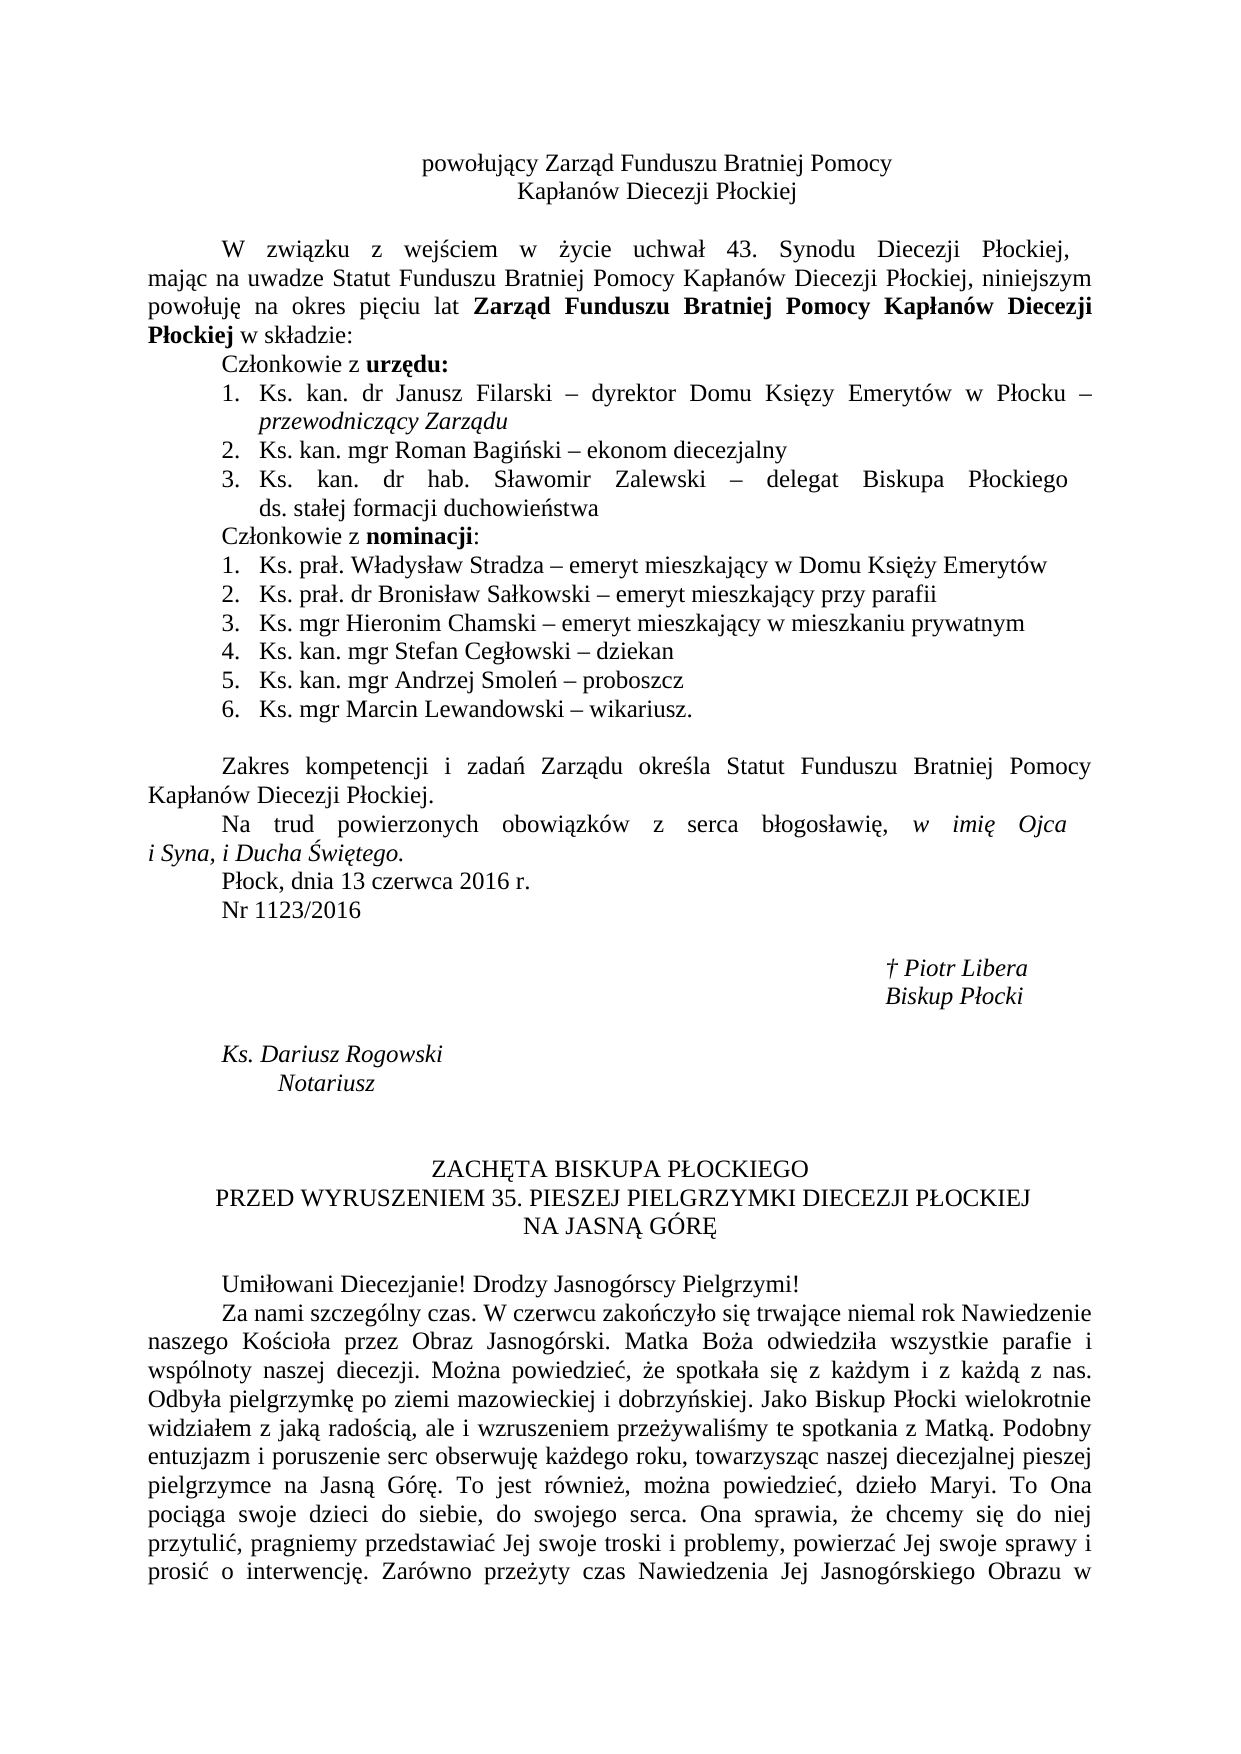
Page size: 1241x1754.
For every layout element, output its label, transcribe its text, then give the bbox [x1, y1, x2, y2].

list Ks. kan. mgr Andrzej Smoleń – proboszcz [221, 665, 1093, 694]
text Notariusz [148, 1068, 1093, 1096]
list Ks. mgr Hieronim Chamski – emeryt mieszkający w mieszkaniu prywatnym [221, 608, 1093, 636]
text NA JASNĄ GÓRĘ [148, 1211, 1093, 1240]
list Ks. prał. dr Bronisław Sałkowski – emeryt mieszkający przy parafii [221, 579, 1093, 608]
text Członkowie z nominacji: [148, 521, 1093, 550]
text W związku z wejściem w życie uchwał 43. Synodu Diecezji Płockiej, mając na uwadze Statut Funduszu Bratniej Pomocy Kapłanów Diecezji Płockiej, niniejszym powołuję na okres pięciu lat Zarząd Funduszu Bratniej Pomocy Kapłanów Diecezji Płockiej w składzie: [148, 234, 1093, 349]
list Ks. mgr Marcin Lewandowski – wikariusz. [221, 694, 1093, 723]
list Ks. kan. dr hab. Sławomir Zalewski – delegat Biskupa Płockiego ds. stałej formacji duchowieństwa [221, 464, 1093, 521]
text Kapłanów Diecezji Płockiej [148, 176, 1093, 205]
text Członkowie z urzędu: [148, 349, 1093, 378]
text Ks. Dariusz Rogowski [148, 1039, 1093, 1068]
text Biskup Płocki [811, 981, 1093, 1010]
text Umiłowani Diecezjanie! Drodzy Jasnogórscy Pielgrzymi! [148, 1269, 1093, 1298]
text Zakres kompetencji i zadań Zarządu określa Statut Funduszu Bratniej Pomocy Kapłanów Diecezji Płockiej. [148, 751, 1093, 809]
list Ks. kan. dr Janusz Filarski – dyrektor Domu Księzy Emerytów w Płocku – przewodniczący Zarządu [221, 378, 1093, 435]
list Ks. prał. Władysław Stradza – emeryt mieszkający w Domu Księży Emerytów [221, 550, 1093, 579]
text Płock, dnia 13 czerwca 2016 r. [148, 866, 1093, 895]
text Nr 1123/2016 [148, 895, 1093, 924]
text † Piotr Libera [811, 953, 1093, 981]
list Ks. kan. mgr Roman Bagiński – ekonom diecezjalny [221, 435, 1093, 464]
list Ks. kan. mgr Stefan Cegłowski – dziekan [221, 636, 1093, 665]
text PRZED WYRUSZENIEM 35. PIESZEJ PIELGRZYMKI DIECEZJI PŁOCKIEJ [148, 1183, 1093, 1211]
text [148, 1298, 1093, 1585]
text powołujący Zarząd Funduszu Bratniej Pomocy [148, 148, 1093, 176]
text ZACHĘTA BISKUPA PŁOCKIEGO [148, 1154, 1093, 1183]
text Na trud powierzonych obowiązków z serca błogosławię, w imię Ojca i Syna, i Ducha Świętego. [148, 809, 1093, 866]
